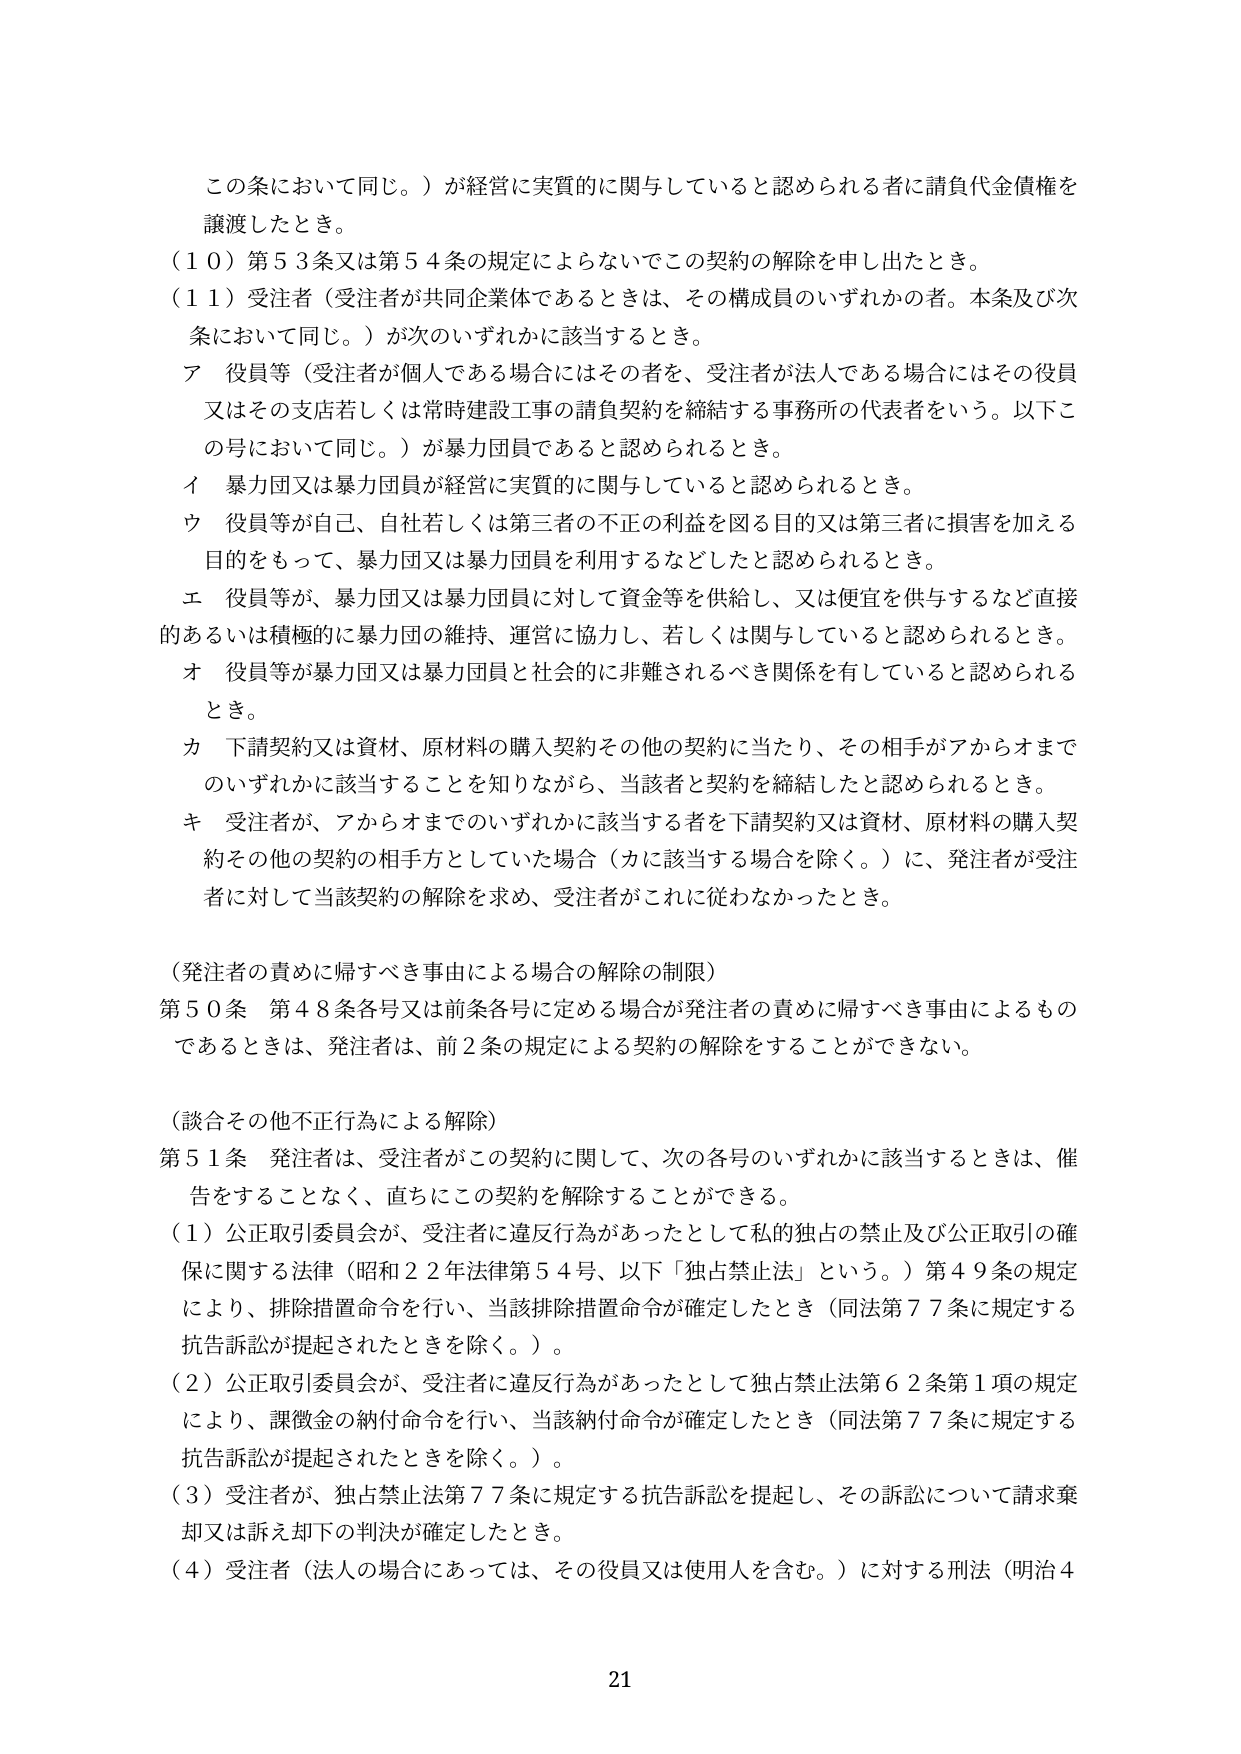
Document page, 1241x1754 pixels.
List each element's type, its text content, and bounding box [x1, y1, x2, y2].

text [159, 1550, 1081, 1587]
text （２）公正取引委員会が、受注者に違反行為があったとして独占禁止法第６２条第１項の規定により、課徴金の納付命令を行い、当該納付命令が確定したとき（同法第７７条に規定する抗告訴訟が提起されたときを除く。）。 [159, 1363, 1081, 1475]
text （談合その他不正行為による解除） [159, 1101, 1081, 1139]
text キ 受注者が、アからオまでのいずれかに該当する者を下請契約又は資材、原材料の購入契約その他の契約の相手方としていた場合（カに該当する場合を除く。）に、発注者が受注者に対して当該契約の解除を求め、受注者がこれに従わなかったとき。 [159, 802, 1081, 914]
text 第５１条 発注者は、受注者がこの契約に関して、次の各号のいずれかに該当するときは、催告をすることなく、直ちにこの契約を解除することができる。 [159, 1139, 1081, 1213]
text ウ 役員等が自己、自社若しくは第三者の不正の利益を図る目的又は第三者に損害を加える目的をもって、暴力団又は暴力団員を利用するなどしたと認められるとき。 [159, 503, 1081, 578]
text ア 役員等（受注者が個人である場合にはその者を、受注者が法人である場合にはその役員又はその支店若しくは常時建設工事の請負契約を締結する事務所の代表者をいう。以下この号において同じ。）が暴力団員であると認められるとき。 [159, 353, 1081, 466]
text （１）公正取引委員会が、受注者に違反行為があったとして私的独占の禁止及び公正取引の確保に関する法律（昭和２２年法律第５４号、以下「独占禁止法」という。）第４９条の規定により、排除措置命令を行い、当該排除措置命令が確定したとき（同法第７７条に規定する抗告訴訟が提起されたときを除く。）。 [159, 1213, 1081, 1363]
text （１０）第５３条又は第５４条の規定によらないでこの契約の解除を申し出たとき。 [159, 241, 1081, 279]
text （３）受注者が、独占禁止法第７７条に規定する抗告訴訟を提起し、その訴訟について請求棄却又は訴え却下の判決が確定したとき。 [159, 1475, 1081, 1550]
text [159, 166, 1081, 241]
text オ 役員等が暴力団又は暴力団員と社会的に非難されるべき関係を有していると認められるとき。 [159, 653, 1081, 727]
text カ 下請契約又は資材、原材料の購入契約その他の契約に当たり、その相手がアからオまでのいずれかに該当することを知りながら、当該者と契約を締結したと認められるとき。 [159, 727, 1081, 802]
text （１１）受注者（受注者が共同企業体であるときは、その構成員のいずれかの者。本条及び次条において同じ。）が次のいずれかに該当するとき。 [159, 279, 1081, 353]
text イ 暴力団又は暴力団員が経営に実質的に関与していると認められるとき。 [159, 466, 1081, 503]
text （発注者の責めに帰すべき事由による場合の解除の制限） [159, 952, 1081, 989]
text 第５０条 第４８条各号又は前条各号に定める場合が発注者の責めに帰すべき事由によるものであるときは、発注者は、前２条の規定による契約の解除をすることができない。 [159, 989, 1081, 1064]
text エ 役員等が、暴力団又は暴力団員に対して資金等を供給し、又は便宜を供与するなど直接的あるいは積極的に暴力団の維持、運営に協力し、若しくは関与していると認められるとき。 [159, 578, 1081, 653]
